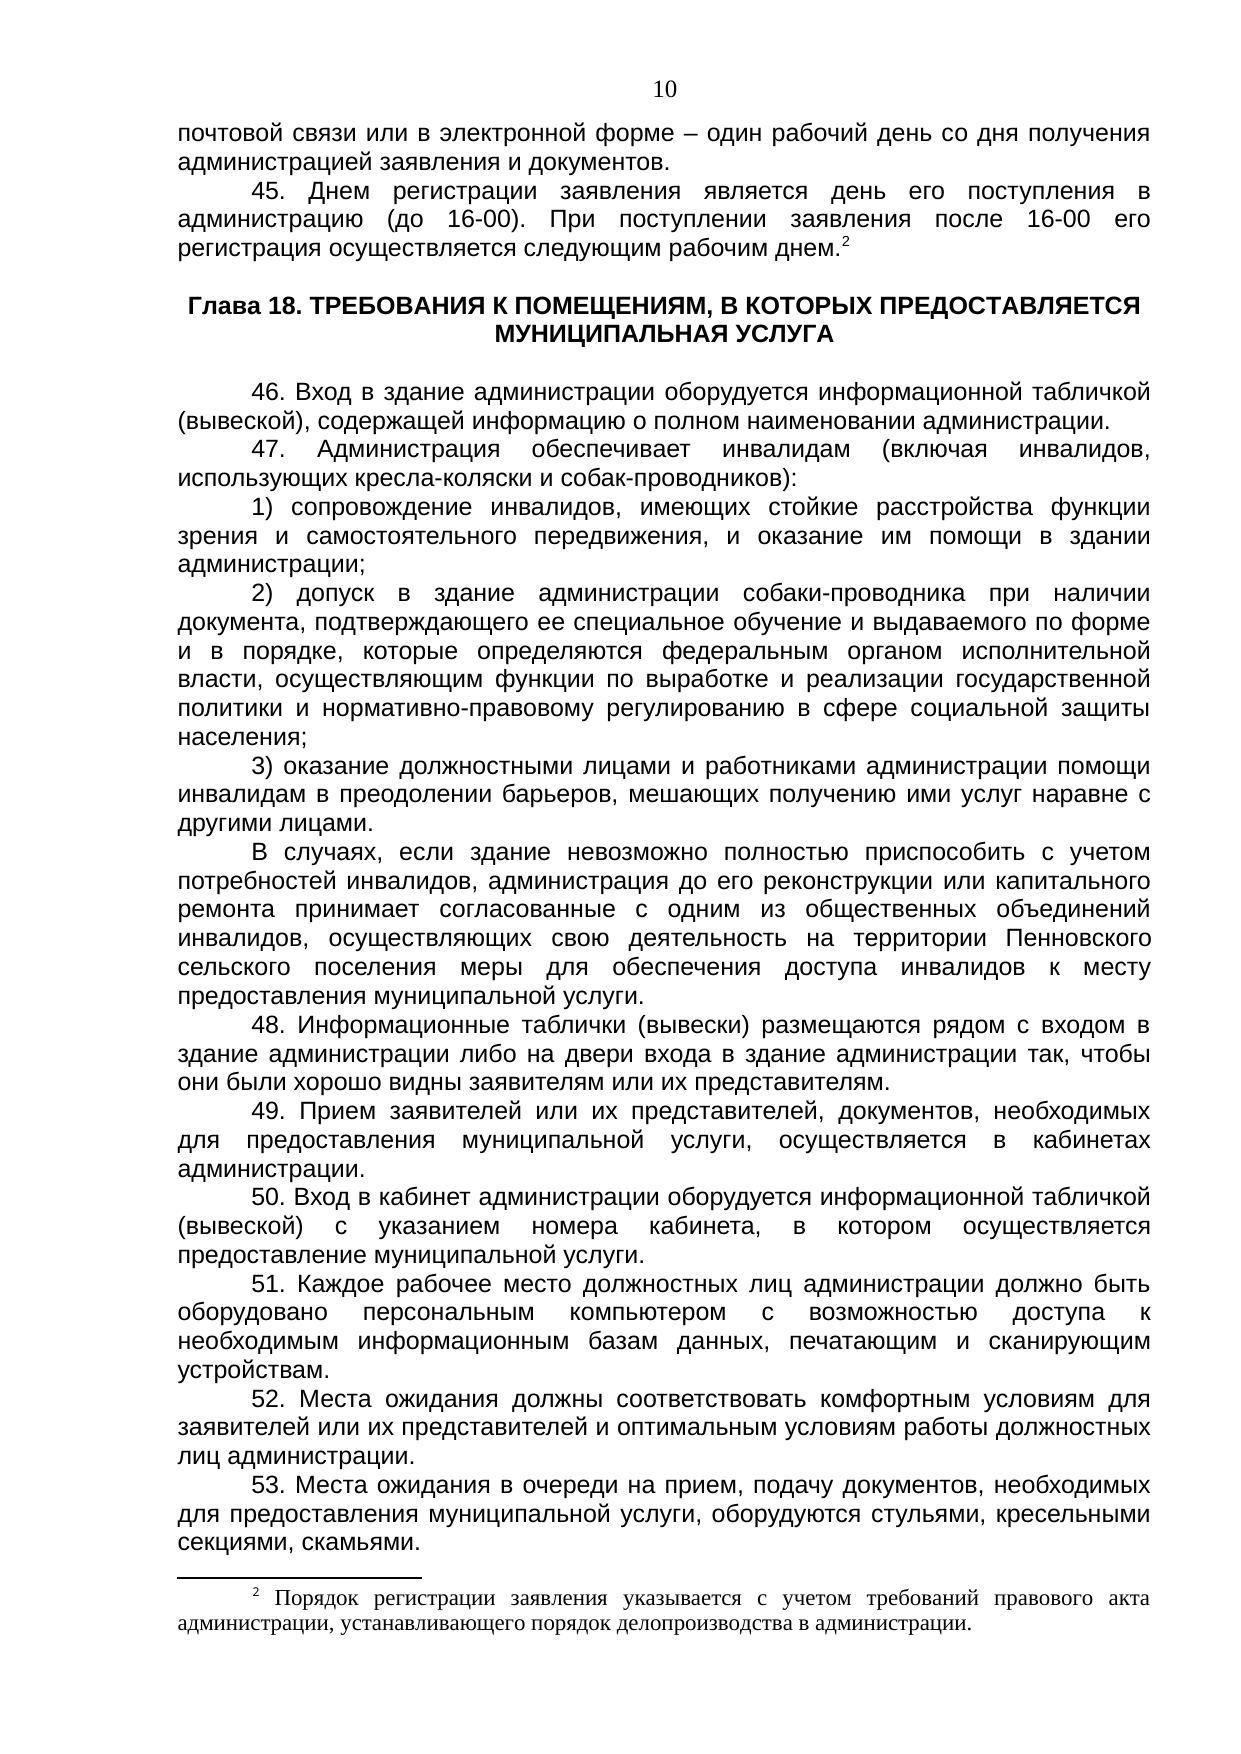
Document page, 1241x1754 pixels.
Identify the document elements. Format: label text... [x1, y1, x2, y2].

text 50. Вход в кабинет администрации оборудуется информационной табличкой (вывеской) с указанием номера кабинета, в котором осуществляется предоставление муниципальной услуги. [177, 1182, 1152, 1268]
text В случаях, если здание невозможно полностью приспособить с учетом потребностей инвалидов, администрация до его реконструкции или капитального ремонта принимает согласованные с одним из общественных объединений инвалидов, осуществляющих свою деятельность на территории Пенновского сельского поселения меры для обеспечения доступа инвалидов к месту предоставления муниципальной услуги. [177, 837, 1152, 1010]
text 53. Места ожидания в очереди на прием, подачу документов, необходимых для предоставления муниципальной услуги, оборудуются стульями, кресельными секциями, скамьями. [177, 1470, 1152, 1556]
text 1) сопровождение инвалидов, имеющих стойкие расстройства функции зрения и самостоятельного передвижения, и оказание им помощи в здании администрации; [177, 492, 1152, 578]
text 48. Информационные таблички (вывески) размещаются рядом с входом в здание администрации либо на двери входа в здание администрации так, чтобы они были хорошо видны заявителям или их представителям. [177, 1010, 1152, 1096]
text 46. Вход в здание администрации оборудуется информационной табличкой (вывеской), содержащей информацию о полном наименовании администрации. [177, 377, 1152, 434]
text 2) допуск в здание администрации собаки-проводника при наличии документа, подтверждающего ее специальное обучение и выдаваемого по форме и в порядке, которые определяются федеральным органом исполнительной власти, осуществляющим функции по выработке и реализации государственной политики и нормативно-правовому регулированию в сфере социальной защиты населения; [177, 578, 1152, 751]
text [177, 118, 1152, 176]
text 51. Каждое рабочее место должностных лиц администрации должно быть оборудовано персональным компьютером с возможностью доступа к необходимым информационным базам данных, печатающим и сканирующим устройствам. [177, 1268, 1152, 1383]
text 47. Администрация обеспечивает инвалидам (включая инвалидов, использующих кресла-коляски и собак-проводников): [177, 434, 1152, 492]
text 3) оказание должностными лицами и работниками администрации помощи инвалидам в преодолении барьеров, мешающих получению ими услуг наравне с другими лицами. [177, 751, 1152, 837]
text 49. Прием заявителей или их представителей, документов, необходимых для предоставления муниципальной услуги, осуществляется в кабинетах администрации. [177, 1096, 1152, 1182]
text 52. Места ожидания должны соответствовать комфортным условиям для заявителей или их представителей и оптимальным условиям работы должностных лиц администрации. [177, 1383, 1152, 1470]
text Глава 18. ТРЕБОВАНИЯ К ПОМЕЩЕНИЯМ, В КОТОРЫХ ПРЕДОСТАВЛЯЕТСЯ МУНИЦИПАЛЬНАЯ УСЛУГА [177, 291, 1152, 348]
text 45. Днем регистрации заявления является день его поступления в администрацию (до 16-00). При поступлении заявления после 16-00 его регистрация осуществляется следующим рабочим днем. [177, 176, 1152, 262]
